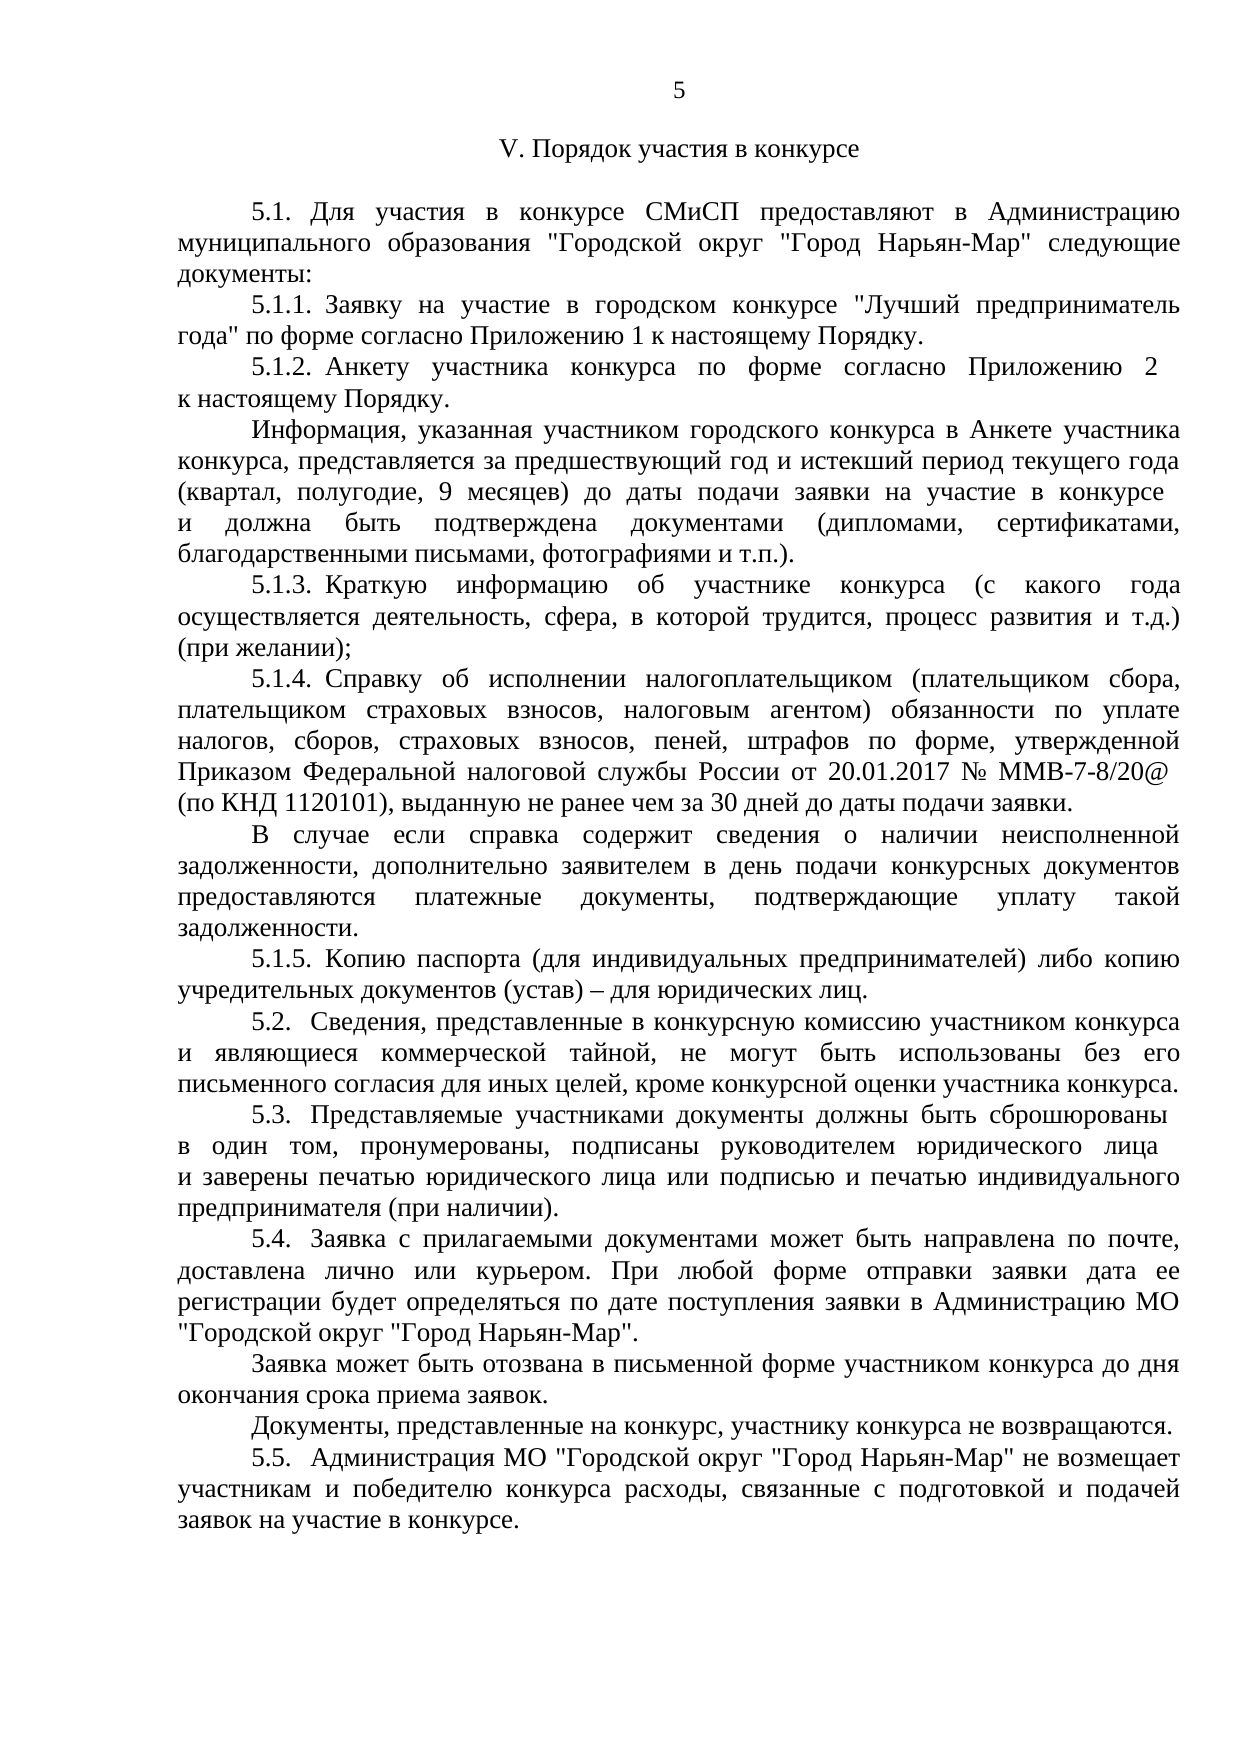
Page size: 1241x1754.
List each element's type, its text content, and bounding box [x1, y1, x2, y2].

text 5.1.5. Копию паспорта (для индивидуальных предпринимателей) либо копию учредительных документов (устав) – для юридических лиц. [177, 942, 1181, 1004]
text 5.1.4. Справку об исполнении налогоплательщиком (плательщиком сбора, плательщиком страховых взносов, налоговым агентом) обязанности по уплате налогов, сборов, страховых взносов, пеней, штрафов по форме, утвержденной Приказом Федеральной налоговой службы России от 20.01.2017 № ММВ-7-8/20@ (по КНД 1120101), выданную не ранее чем за 30 дней до даты подачи заявки. [177, 662, 1181, 818]
text 5.5. Администрация МО "Городской округ "Город Нарьян-Мар" не возмещает участникам и победителю конкурса расходы, связанные с подготовкой и подачей заявок на участие в конкурсе. [177, 1441, 1181, 1534]
text 5.1.1. Заявку на участие в городском конкурсе "Лучший предприниматель года" по форме согласно Приложению 1 к настоящему Порядку. [177, 288, 1181, 351]
text 5.4. Заявка с прилагаемыми документами может быть направлена по почте, доставлена лично или курьером. При любой форме отправки заявки дата ее регистрации будет определяться по дате поступления заявки в Администрацию МО "Городской округ "Город Нарьян-Мар". [177, 1223, 1181, 1347]
text 5.1.2. Анкету участника конкурса по форме согласно Приложению 2 к настоящему Порядку. [177, 351, 1181, 413]
text V. Порядок участия в конкурсе [177, 132, 1181, 164]
text 5.3. Представляемые участниками документы должны быть сброшюрованы в один том, пронумерованы, подписаны руководителем юридического лица и заверены печатью юридического лица или подписью и печатью индивидуального предпринимателя (при наличии). [177, 1098, 1181, 1223]
text Заявка может быть отозвана в письменной форме участником конкурса до дня окончания срока приема заявок. [177, 1347, 1181, 1409]
text В случае если справка содержит сведения о наличии неисполненной задолженности, дополнительно заявителем в день подачи конкурсных документов предоставляются платежные документы, подтверждающие уплату такой задолженности. [177, 818, 1181, 942]
text Информация, указанная участником городского конкурса в Анкете участника конкурса, представляется за предшествующий год и истекший период текущего года (квартал, полугодие, 9 месяцев) до даты подачи заявки на участие в конкурсе и должна быть подтверждена документами (дипломами, сертификатами, благодарственными письмами, фотографиями и т.п.). [177, 413, 1181, 568]
text Документы, представленные на конкурс, участнику конкурса не возвращаются. [177, 1409, 1181, 1441]
text 5.2. Сведения, представленные в конкурсную комиссию участником конкурса и являющиеся коммерческой тайной, не могут быть использованы без его письменного согласия для иных целей, кроме конкурсной оценки участника конкурса. [177, 1004, 1181, 1098]
text 5.1. Для участия в конкурсе СМиСП предоставляют в Администрацию муниципального образования "Городской округ "Город Нарьян-Мар" следующие документы: [177, 195, 1181, 288]
text 5.1.3. Краткую информацию об участнике конкурса (с какого года осуществляется деятельность, сфера, в которой трудится, процесс развития и т.д.) (при желании); [177, 568, 1181, 662]
